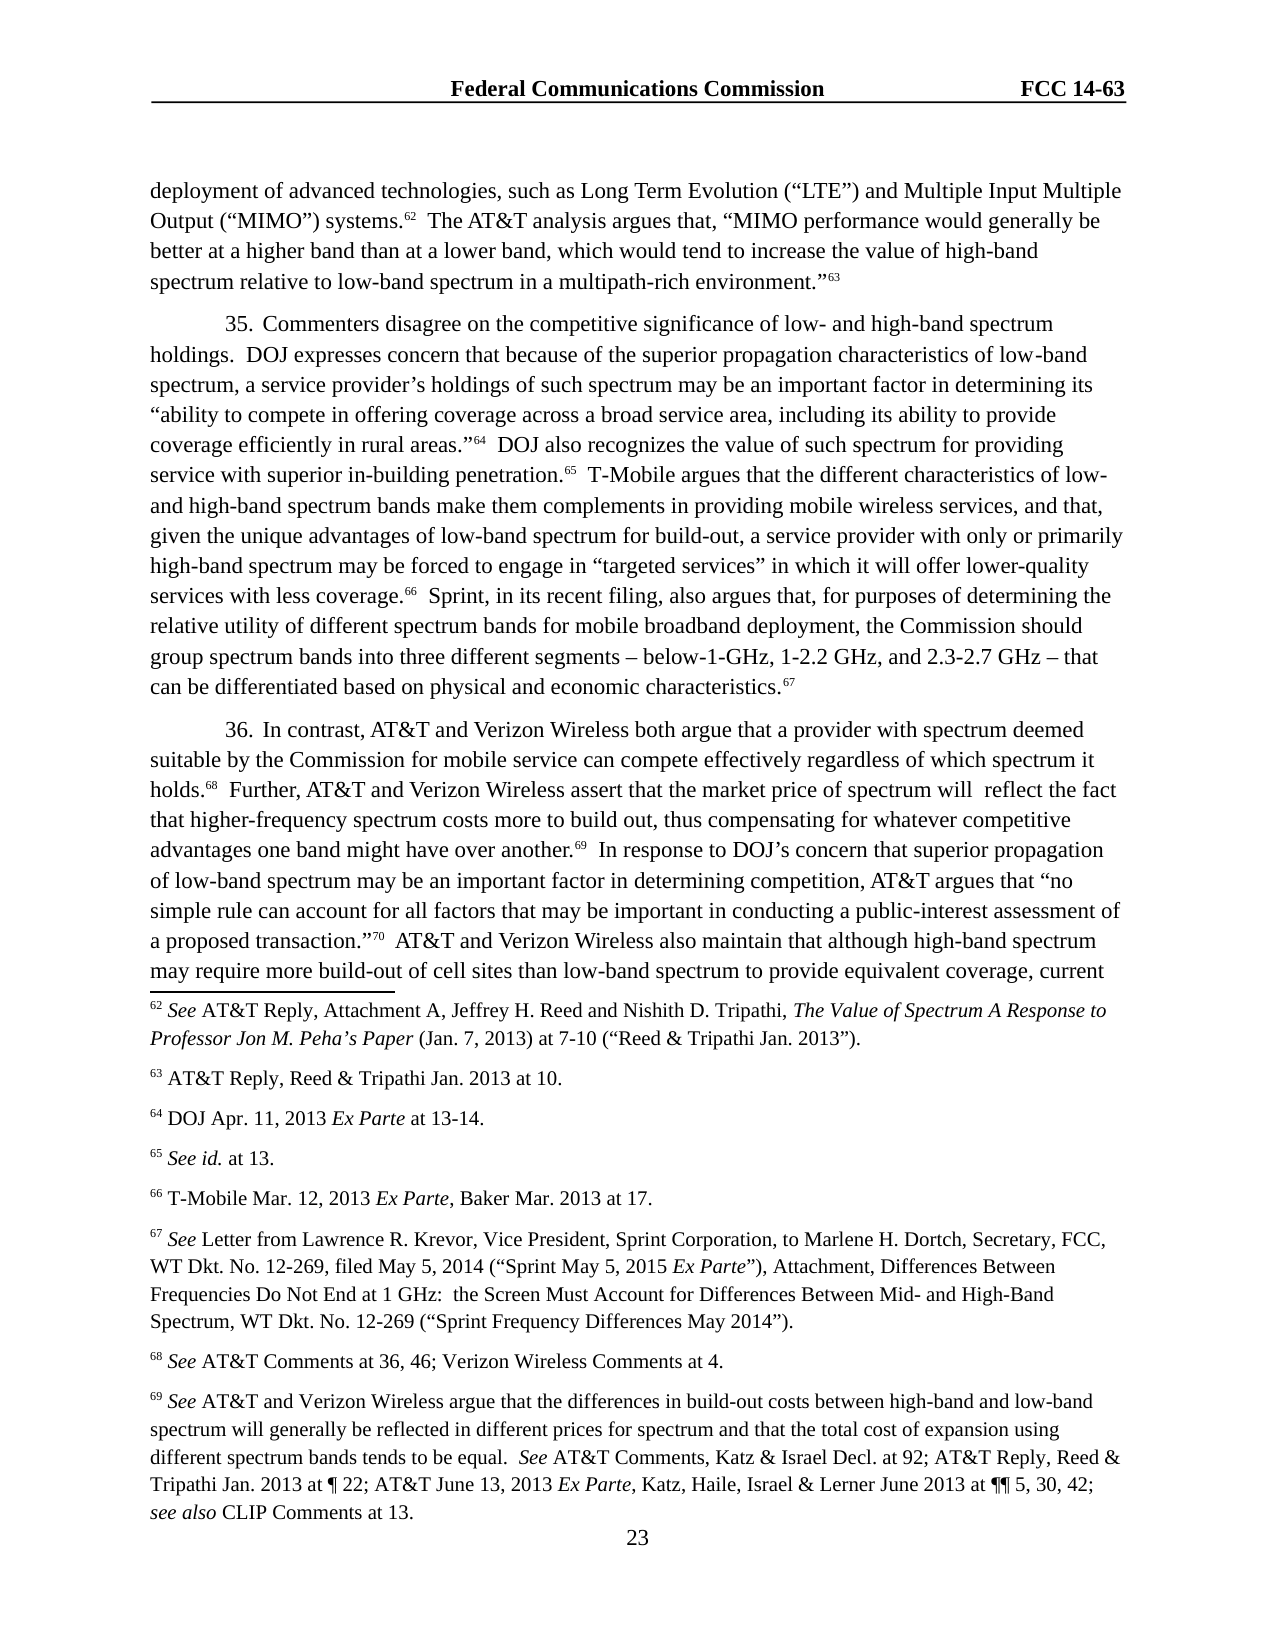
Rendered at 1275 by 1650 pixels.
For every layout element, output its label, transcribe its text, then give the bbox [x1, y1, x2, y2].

text In contrast, AT&T and Verizon Wireless both argue that a provider with spectrum deemed suitable by the Commission for mobile service can compete effectively regardless of which spectrum it holds. Further, AT&T and Verizon Wireless assert that the market price of spectrum will reflect the fact that higher-frequency spectrum costs more to build out, thus compensating for whatever competitive advantages one band might have over another. In response to DOJ’s concern that superior propagation of low-band spectrum may be an important factor in determining competition, AT&T argues that “no simple rule can account for all factors that may be important in conducting a public-interest assessment of a proposed transaction.” AT&T and Verizon Wireless also maintain that although high-band spectrum may require more build-out of cell sites than low-band spectrum to provide equivalent coverage, current marketplace conditions cannot justify differential treatment of low-band spectrum. [150, 716, 1125, 984]
text Commenters also point out that high-band spectrum offers its own distinct advantages in certain situations. For example, as Sprint observes, high-band spectrum is better suited to increasing network capacity, as opposed to coverage, in highly populated urban areas, where mobile wireless demand tends to be more concentrated. In addition, an engineering analysis submitted by AT&T contends that higher frequencies pose fewer challenges related to intercell interference, and that the large, contiguous blocks of spectrum more typically found in the higher frequencies allow for more-efficient deployment of advanced technologies, such as Long Term Evolution (“LTE”) and Multiple Input Multiple Output (“MIMO”) systems. The AT&T analysis argues that, “MIMO performance would generally be better at a higher band than at a lower band, which would tend to increase the value of high-band spectrum relative to low-band spectrum in a multipath-rich environment.” [150, 177, 1125, 294]
text Commenters disagree on the competitive significance of low- and high-band spectrum holdings. DOJ expresses concern that because of the superior propagation characteristics of low-band spectrum, a service provider’s holdings of such spectrum may be an important factor in determining its “ability to compete in offering coverage across a broad service area, including its ability to provide coverage efficiently in rural areas.” DOJ also recognizes the value of such spectrum for providing service with superior in-building penetration. T-Mobile argues that the different characteristics of low- and high-band spectrum bands make them complements in providing mobile wireless services, and that, given the unique advantages of low-band spectrum for build-out, a service provider with only or primarily high-band spectrum may be forced to engage in “targeted services” in which it will offer lower-quality services with less coverage. Sprint, in its recent filing, also argues that, for purposes of determining the relative utility of different spectrum bands for mobile broadband deployment, the Commission should group spectrum bands into three different segments – below-1-GHz, 1-2.2 GHz, and 2.3-2.7 GHz – that can be differentiated based on physical and economic characteristics. [150, 310, 1125, 699]
